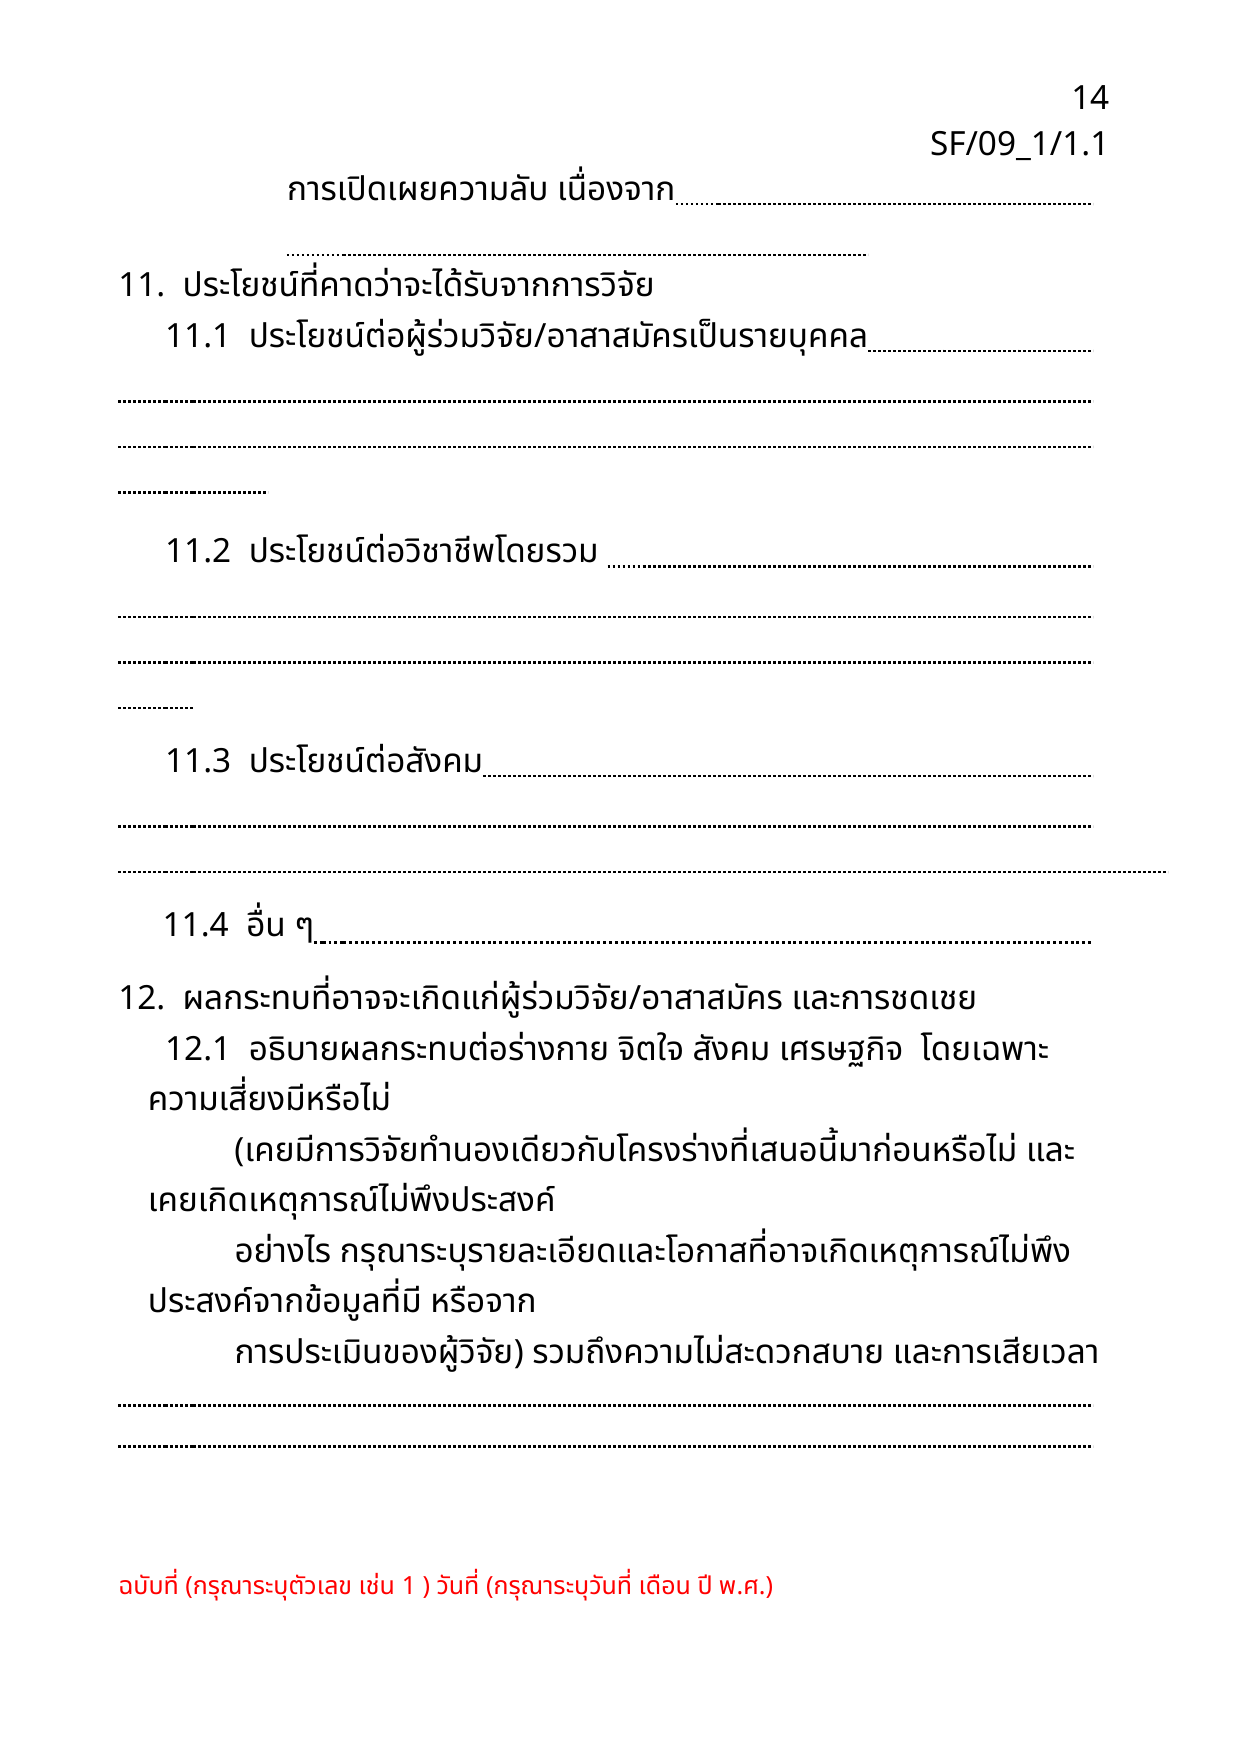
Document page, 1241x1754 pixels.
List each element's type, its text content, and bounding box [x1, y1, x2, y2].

text 11.4 อื่น ๆ [148, 901, 1109, 951]
text 11. ประโยชน์ที่คาดว่าจะได้รับจากการวิจัย [118, 261, 1109, 311]
text 11.3 ประโยชน์ต่อสังคม [118, 737, 1116, 878]
text 11.2 ประโยชน์ต่อวิชาชีพโดยรวม [118, 527, 1116, 714]
text (เคยมีการวิจัยทำนองเดียวกับโครงร่างที่เสนอนี้มาก่อนหรือไม่ และเคยเกิดเหตุการณ์ไม่พึงประสงค์ อย่างไร กรุณาระบุรายละเอียดและโอกาสที่อาจเกิดเหตุการณ์ไม่พึงประสงค์จากข้อมูลที่มี หรือจาก การประเมินของผู้วิจัย) รวมถึงความไม่สะดวกสบาย และการเสียเวลา [148, 1126, 1109, 1378]
text 12.1 อธิบายผลกระทบต่อร่างกาย จิตใจ สังคม เศรษฐกิจ โดยเฉพาะความเสี่ยงมีหรือไม่ [148, 1025, 1109, 1126]
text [251, 165, 1109, 261]
text 11.1 ประโยชน์ต่อผู้ร่วมวิจัย/อาสาสมัครเป็นรายบุคคล [118, 311, 1116, 498]
text 12. ผลกระทบที่อาจจะเกิดแก่ผู้ร่วมวิจัย/อาสาสมัคร และการชดเชย [118, 974, 1109, 1025]
